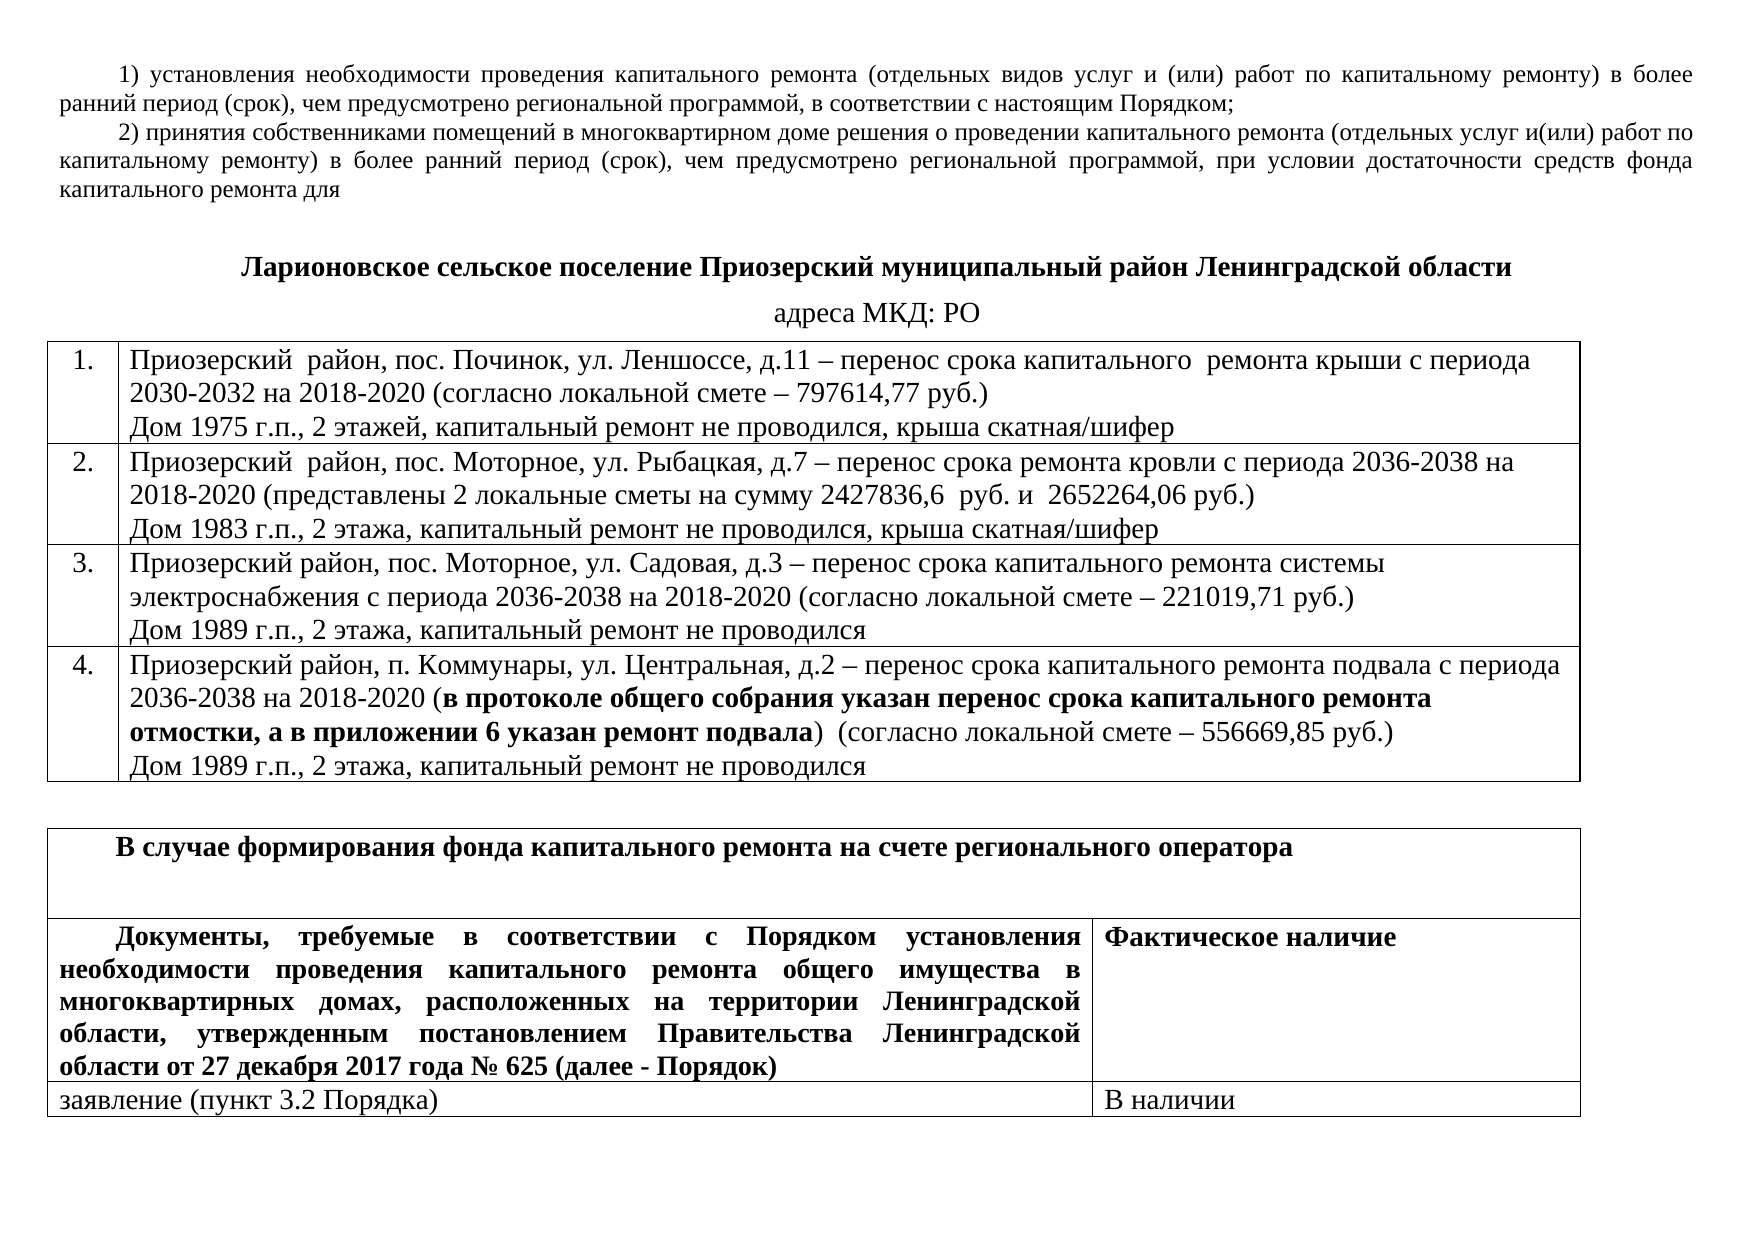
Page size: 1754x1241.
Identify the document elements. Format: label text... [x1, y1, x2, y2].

table_cell Приозерский район, пос. Моторное, ул. Садовая, д.3 – перенос срока капитального ремонта системы электроснабжения с периода 2036-2038 на 2018-2020 (согласно локальной смете – 221019,71 руб.) Дом 1989 г.п., 2 этажа, капитальный ремонт не проводился [119, 545, 1579, 646]
text Ларионовское сельское поселение Приозерский муниципальный район Ленинградской области [59, 249, 1695, 282]
table_cell Приозерский район, п. Коммунары, ул. Центральная, д.2 – перенос срока капитального ремонта подвала с периода 2036-2038 на 2018-2020 (в протоколе общего собрания указан перенос срока капитального ремонта отмостки, а в приложении 6 указан ремонт подвала) (согласно локальной смете – 556669,85 руб.) Дом 1989 г.п., 2 этажа, капитальный ремонт не проводился [119, 647, 1579, 781]
text 2) принятия собственниками помещений в многоквартирном доме решения о проведении капитального ремонта (отдельных услуг и(или) работ по капитальному ремонту) в более ранний период (срок), чем предусмотрено региональной программой, при условии достаточности средств фонда капитального ремонта для [59, 117, 1695, 203]
text адреса МКД: РО [59, 295, 1695, 328]
table_cell 3. [48, 545, 118, 646]
table_cell Приозерский район, пос. Моторное, ул. Рыбацкая, д.7 – перенос срока ремонта кровли с периода 2036-2038 на 2018-2020 (представлены 2 локальные сметы на сумму 2427836,6 руб. и 2652264,06 руб.) Дом 1983 г.п., 2 этажа, капитальный ремонт не проводился, крыша скатная/шифер [119, 444, 1579, 544]
table_header 1. [48, 342, 118, 443]
table_cell В наличии [1093, 1082, 1580, 1116]
table_cell 4. [48, 647, 118, 781]
table_cell Документы, требуемые в соответствии с Порядком установления необходимости проведения капитального ремонта общего имущества в многоквартирных домах, расположенных на территории Ленинградской области, утвержденным постановлением Правительства Ленинградской области от 27 декабря 2017 года № 625 (далее - Порядок) [48, 919, 1092, 1081]
table_cell Фактическое наличие [1093, 919, 1580, 1081]
table_header Приозерский район, пос. Починок, ул. Леншоссе, д.11 – перенос срока капитального ремонта крыши с периода 2030-2032 на 2018-2020 (согласно локальной смете – 797614,77 руб.) Дом 1975 г.п., 2 этажей, капитальный ремонт не проводился, крыша скатная/шифер [119, 342, 1579, 443]
table_cell заявление (пункт 3.2 Порядка) [48, 1082, 1092, 1116]
table_header В случае формирования фонда капитального ремонта на счете регионального оператора [48, 829, 1580, 918]
text 1) установления необходимости проведения капитального ремонта (отдельных видов услуг и (или) работ по капитальному ремонту) в более ранний период (срок), чем предусмотрено региональной программой, в соответствии с настоящим Порядком; [59, 59, 1695, 117]
table_cell 2. [48, 444, 118, 544]
